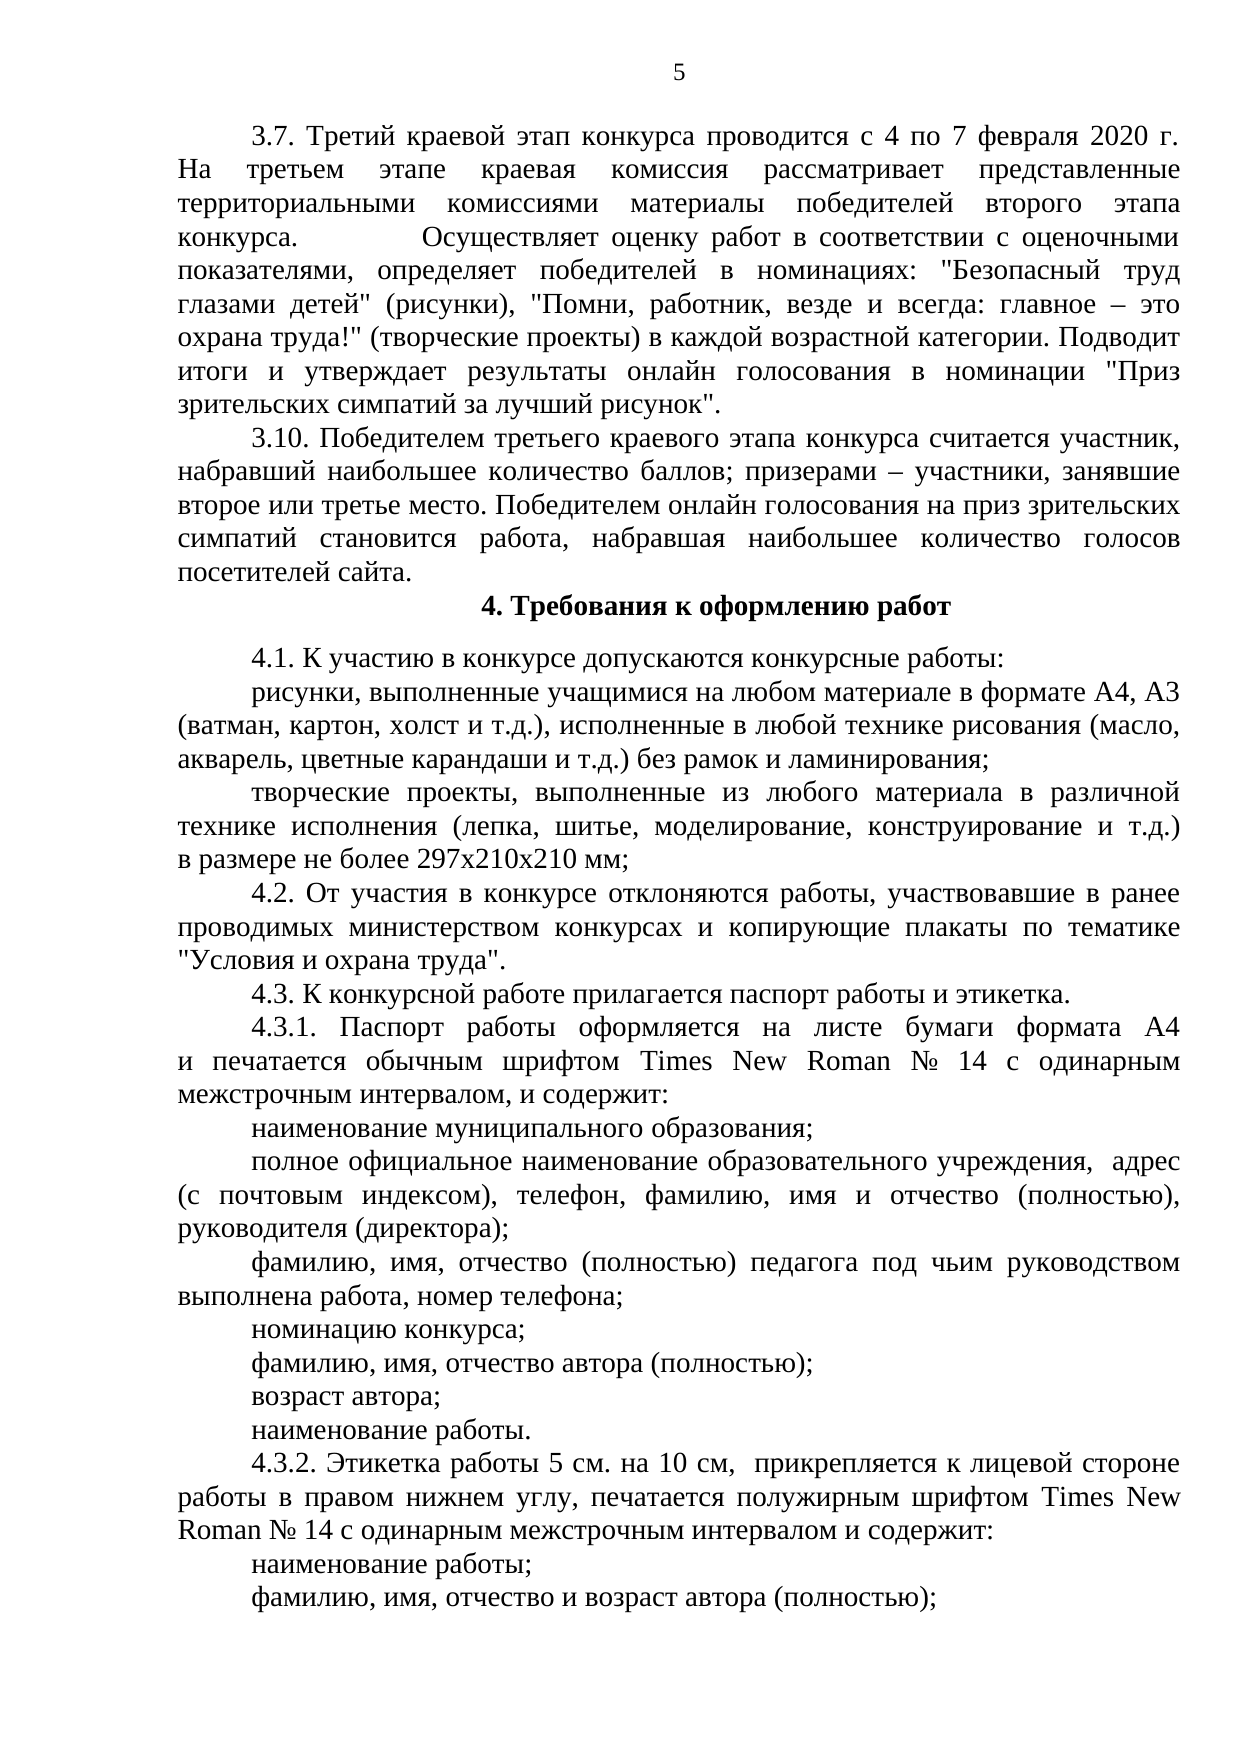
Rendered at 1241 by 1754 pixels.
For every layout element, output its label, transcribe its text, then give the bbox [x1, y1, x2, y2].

text фамилию, имя, отчество автора (полностью); [177, 1345, 1181, 1378]
text полное официальное наименование образовательного учреждения, адрес (с почтовым индексом), телефон, фамилию, имя и отчество (полностью), руководителя (директора); [177, 1143, 1181, 1244]
text наименование муниципального образования; [177, 1110, 1181, 1143]
text 3.7. Третий краевой этап конкурса проводится с 4 по 7 февраля 2020 г. На третьем этапе краевая комиссия рассматривает представленные территориальными комиссиями материалы победителей второго этапа конкурса. Осуществляет оценку работ в соответствии с оценочными показателями, определяет победителей в номинациях: "Безопасный труд глазами детей" (рисунки), "Помни, работник, везде и всегда: главное – это охрана труда!" (творческие проекты) в каждой возрастной категории. Подводит итоги и утверждает результаты онлайн голосования в номинации "Приз зрительских симпатий за лучший рисунок". [177, 118, 1181, 420]
text наименование работы; [177, 1546, 1181, 1579]
text 4.2. От участия в конкурсе отклоняются работы, участвовавшие в ранее проводимых министерством конкурсах и копирующие плакаты по тематике "Условия и охрана труда". [177, 875, 1181, 976]
text 4.3. К конкурсной работе прилагается паспорт работы и этикетка. [177, 976, 1181, 1009]
text рисунки, выполненные учащимися на любом материале в формате А4, А3 (ватман, картон, холст и т.д.), исполненные в любой технике рисования (масло, акварель, цветные карандаши и т.д.) без рамок и ламинирования; [177, 674, 1181, 774]
text творческие проекты, выполненные из любого материала в различной технике исполнения (лепка, шитье, моделирование, конструирование и т.д.) в размере не более 297х210х210 мм; [177, 774, 1181, 875]
text 4.3.2. Этикетка работы 5 см. на 10 см, прикрепляется к лицевой стороне работы в правом нижнем углу, печатается полужирным шрифтом Times New Roman № 14 с одинарным межстрочным интервалом и содержит: [177, 1445, 1181, 1546]
text 4.3.1. Паспорт работы оформляется на листе бумаги формата А4 и печатается обычным шрифтом Times New Roman № 14 с одинарным межстрочным интервалом, и содержит: [177, 1009, 1181, 1110]
text возраст автора; [177, 1378, 1181, 1412]
text фамилию, имя, отчество (полностью) педагога под чьим руководством выполнена работа, номер телефона; [177, 1244, 1181, 1311]
subtitle 3.10. Победителем третьего краевого этапа конкурса считается участник, набравший наибольшее количество баллов; призерами – участники, занявшие второе или третье место. Победителем онлайн голосования на приз зрительских симпатий становится работа, набравшая наибольшее количество голосов посетителей сайта. [177, 420, 1181, 588]
text номинацию конкурса; [177, 1311, 1181, 1345]
text наименование работы. [177, 1412, 1181, 1445]
text фамилию, имя, отчество и возраст автора (полностью); [177, 1579, 1181, 1613]
text 4. Требования к оформлению работ [177, 588, 1181, 621]
text 4.1. К участию в конкурсе допускаются конкурсные работы: [177, 640, 1181, 674]
